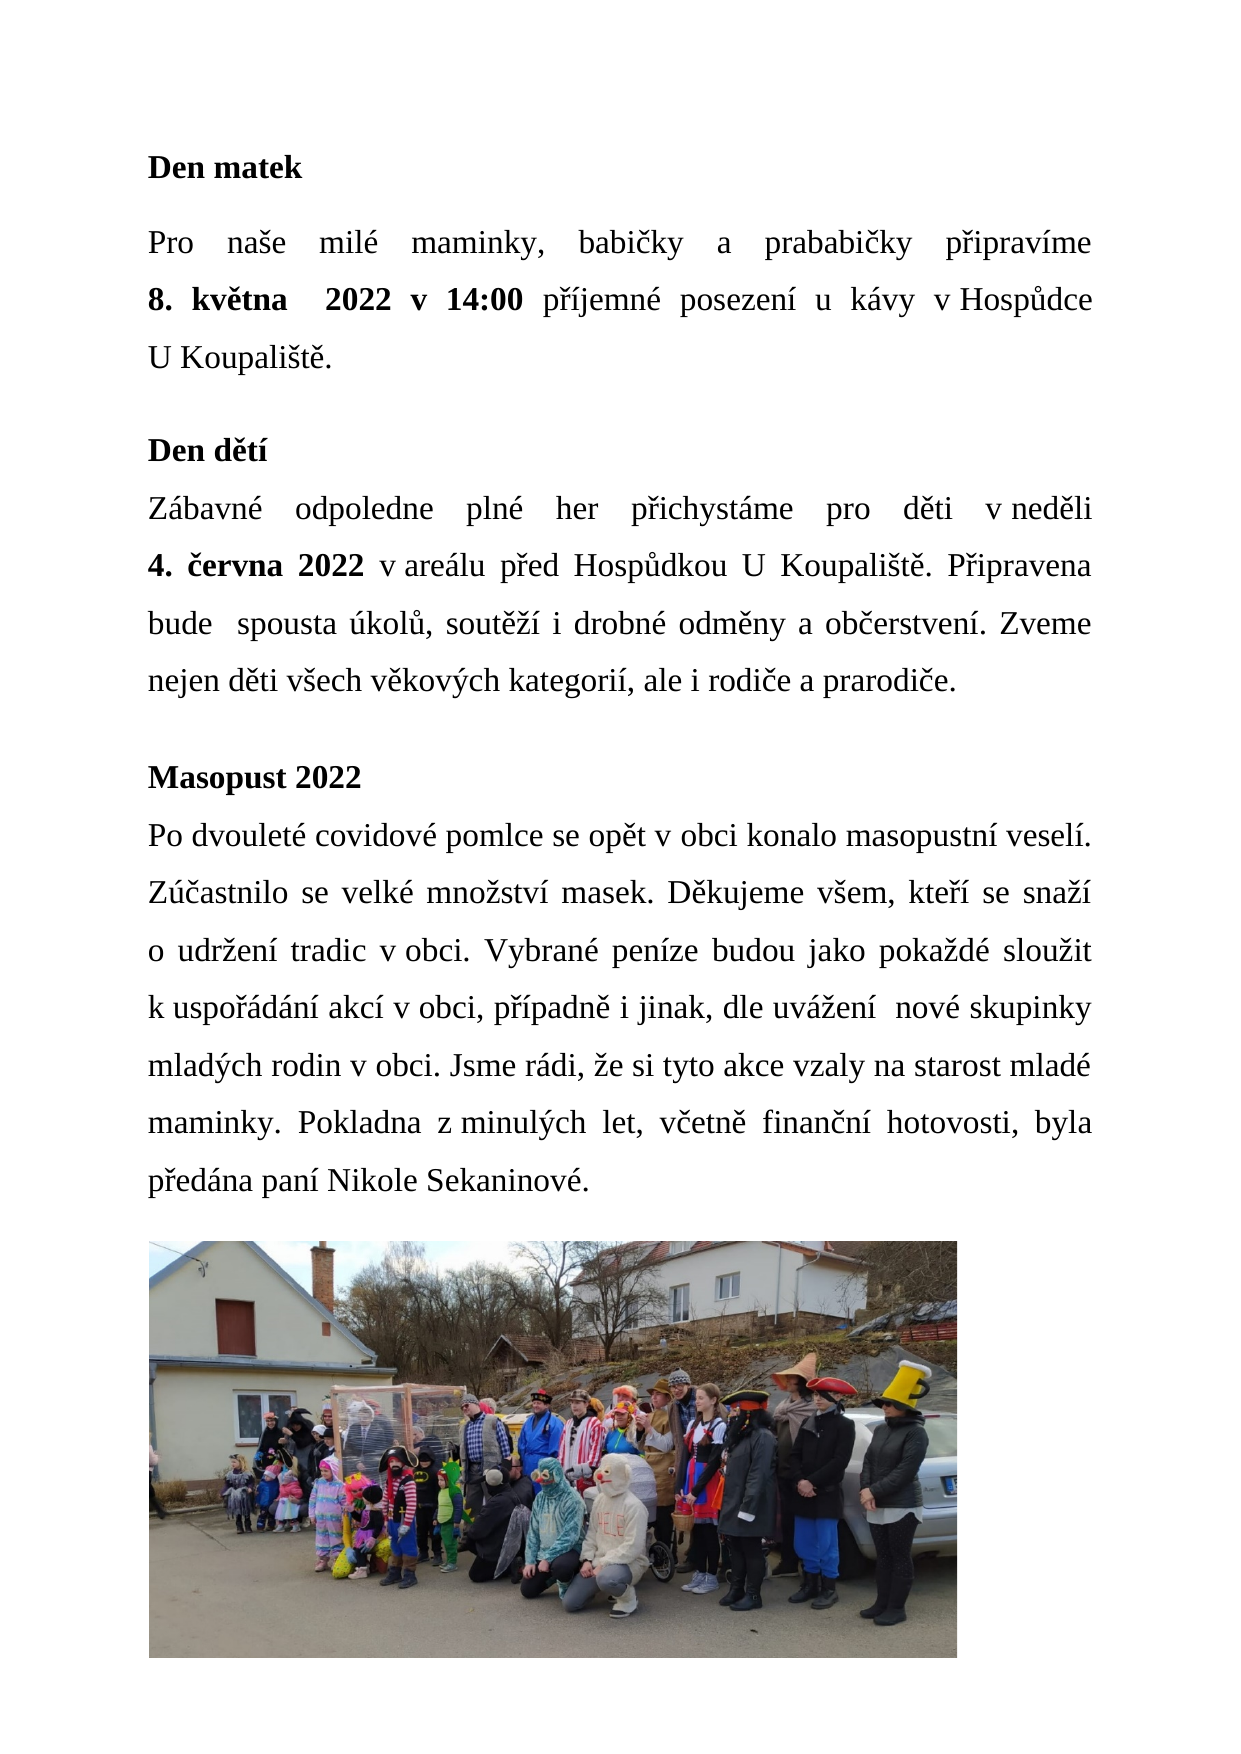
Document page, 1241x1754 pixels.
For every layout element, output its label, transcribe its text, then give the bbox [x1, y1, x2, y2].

text Pro naše milé maminky, babičky a prababičky připravíme 8. května 2022 v 14:00 příjemné posezení u kávy v Hospůdce U Koupaliště. [148, 222, 1092, 375]
picture [147, 1241, 957, 1657]
text Zábavné odpoledne plné her přichystáme pro děti v neděli 4. června 2022 v areálu před Hospůdkou U Koupaliště. Připravena bude spousta úkolů, soutěží i drobné odměny a občerstvení. Zveme nejen děti všech věkových kategorií, ale i rodiče a prarodiče. [148, 488, 1092, 699]
text Den dětí [148, 430, 1092, 469]
text Masopust 2022 [148, 757, 1092, 796]
text Po dvouleté covidové pomlce se opět v obci konalo masopustní veselí. Zúčastnilo se velké množství masek. Děkujeme všem, kteří se snaží o udržení tradic v obci. Vybrané peníze budou jako pokaždé sloužit k uspořádání akcí v obci, případně i jinak, dle uvážení nové skupinky mladých rodin v obci. Jsme rádi, že si tyto akce vzaly na starost mladé maminky. Pokladna z minulých let, včetně finanční hotovosti, byla předána paní Nikole Sekaninové. [148, 815, 1092, 1198]
text Den matek [148, 148, 1092, 186]
